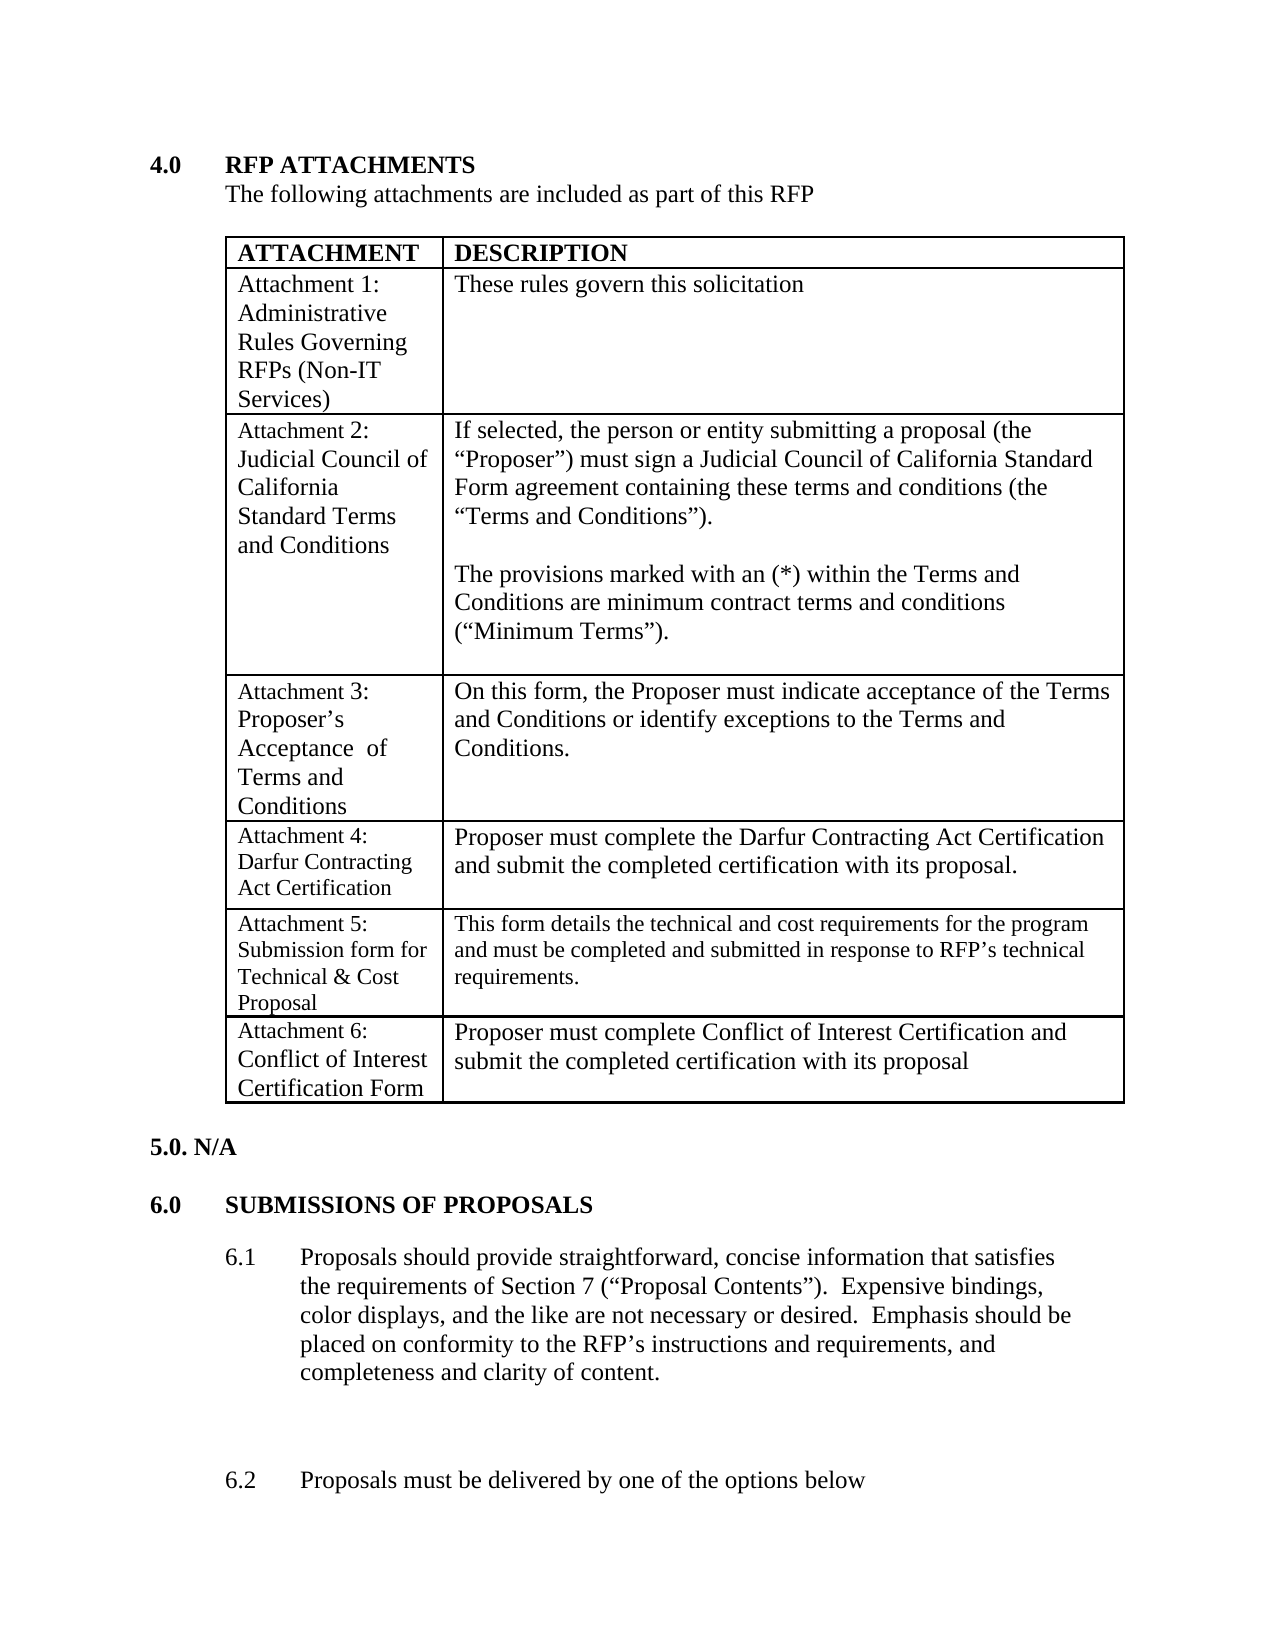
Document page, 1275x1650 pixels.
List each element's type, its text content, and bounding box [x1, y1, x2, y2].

table_cell Attachment 4: Darfur Contracting Act Certification [227, 822, 442, 908]
table_header ATTACHMENT [227, 238, 442, 267]
text 5.0. N/A [150, 1132, 1125, 1161]
table_cell Attachment 3: Proposer’s Acceptance of Terms and Conditions [227, 676, 442, 819]
text 4.0 RFP ATTACHMENTS [150, 150, 1125, 179]
table_cell Attachment 2: Judicial Council of California Standard Terms and Conditions [227, 415, 442, 674]
table_cell Attachment 5: Submission form for Technical & Cost Proposal [227, 910, 442, 1015]
table_cell Proposer must complete Conflict of Interest Certification and submit the completed certification with its proposal [444, 1018, 1123, 1101]
text 6.0 SUBMISSIONS OF PROPOSALS [150, 1190, 1125, 1218]
text 6.2 Proposals must be delivered by one of the options below [225, 1465, 1076, 1494]
table_cell This form details the technical and cost requirements for the program and must be completed and submitted in response to RFP’s technical requirements. [444, 910, 1123, 1015]
table_cell These rules govern this solicitation [444, 269, 1123, 413]
table_cell Attachment 6: Conflict of Interest Certification Form [227, 1018, 442, 1101]
table_cell Attachment 1: Administrative Rules Governing RFPs (Non-IT Services) [227, 269, 442, 413]
table_cell On this form, the Proposer must indicate acceptance of the Terms and Conditions or identify exceptions to the Terms and Conditions. [444, 676, 1123, 819]
table_cell If selected, the person or entity submitting a proposal (the “Proposer”) must sign a Judicial Council of California Standard Form agreement containing these terms and conditions (the “Terms and Conditions”). The provisions marked with an (*) within the Terms and Conditions are minimum contract terms and conditions (“Minimum Terms”). [444, 415, 1123, 674]
text The following attachments are included as part of this RFP [225, 179, 1125, 207]
table_header DESCRIPTION [444, 238, 1123, 267]
text 6.1 Proposals should provide straightforward, concise information that satisfies the requirements of Section 7 (“Proposal Contents”). Expensive bindings, color displays, and the like are not necessary or desired. Emphasis should be placed on conformity to the RFP’s instructions and requirements, and completeness and clarity of content. [225, 1242, 1076, 1386]
table_cell Proposer must complete the Darfur Contracting Act Certification and submit the completed certification with its proposal. [444, 822, 1123, 908]
